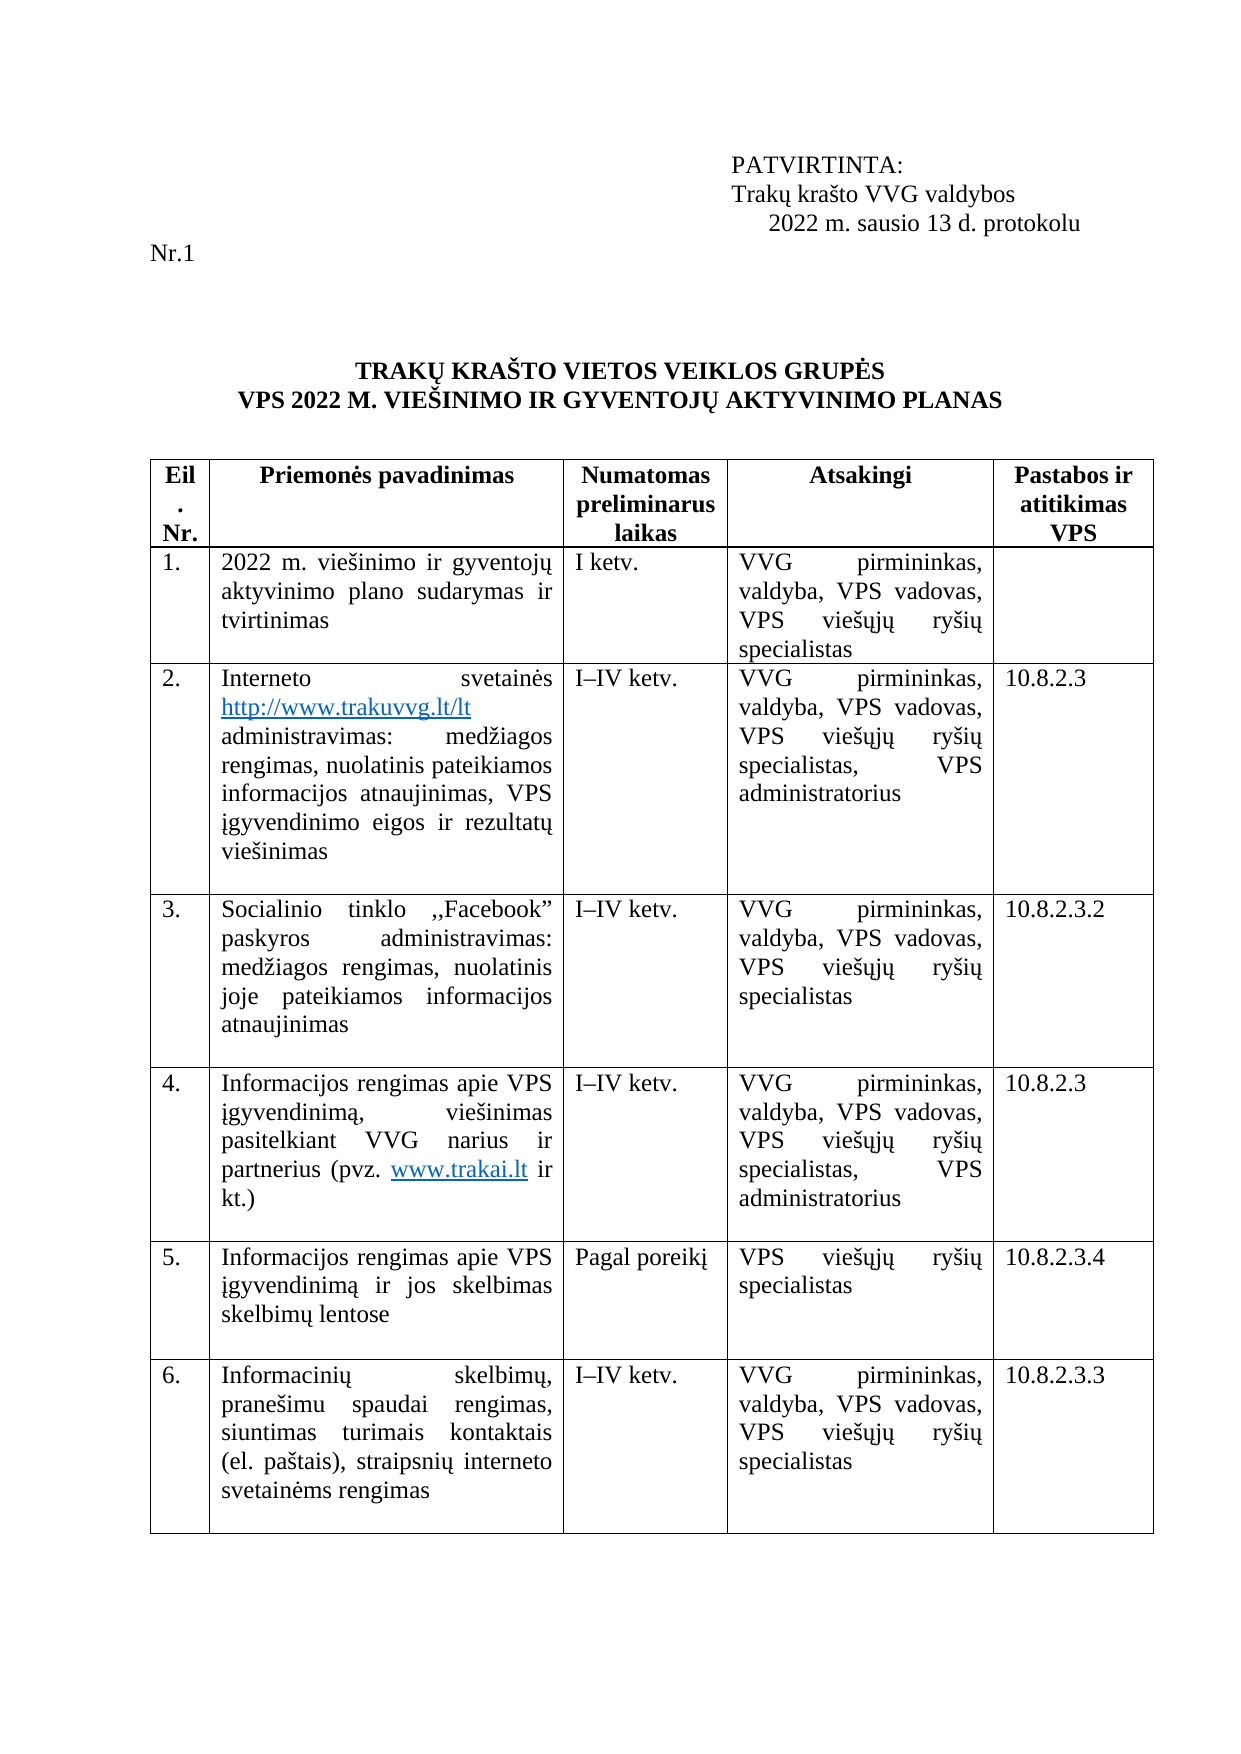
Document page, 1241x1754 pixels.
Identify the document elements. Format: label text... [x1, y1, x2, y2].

table_cell I–IV ketv. [564, 664, 727, 893]
table_cell VVG pirmininkas, valdyba, VPS vadovas, VPS viešųjų ryšių specialistas [728, 895, 993, 1067]
table_cell I–IV ketv. [564, 1068, 727, 1241]
table_header Eil. Nr. [151, 460, 209, 546]
table_cell Informacijos rengimas apie VPS įgyvendinimą ir jos skelbimas skelbimų lentose [210, 1242, 563, 1359]
table_cell Pagal poreikį [564, 1242, 727, 1359]
table_header Pastabos ir atitikimas VPS [994, 460, 1153, 546]
table_cell I–IV ketv. [564, 895, 727, 1067]
table_cell VVG pirmininkas, valdyba, VPS vadovas, VPS viešųjų ryšių specialistas, VPS administratorius [728, 664, 993, 893]
table_header Priemonės pavadinimas [210, 460, 563, 546]
table_cell Informacijos rengimas apie VPS įgyvendinimą, viešinimas pasitelkiant VVG narius ir partnerius (pvz. www.trakai.lt ir kt.) [210, 1068, 563, 1241]
table_cell 2022 m. viešinimo ir gyventojų aktyvinimo plano sudarymas ir tvirtinimas [210, 548, 563, 662]
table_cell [728, 1360, 993, 1532]
text PATVIRTINTA: [150, 150, 1090, 179]
table_cell 1. [151, 548, 209, 662]
table_cell 4. [151, 1068, 209, 1241]
table_cell [994, 548, 1153, 662]
table_cell VVG pirmininkas, valdyba, VPS vadovas, VPS viešųjų ryšių specialistas [728, 548, 993, 662]
table_cell VVG pirmininkas, valdyba, VPS vadovas, VPS viešųjų ryšių specialistas, VPS administratorius [728, 1068, 993, 1241]
text 2022 m. sausio 13 d. protokolu Nr.1 [150, 208, 1090, 267]
table_header Atsakingi [728, 460, 993, 546]
table_cell Informacinių skelbimų, pranešimu spaudai rengimas, siuntimas turimais kontaktais (el. paštais), straipsnių interneto svetainėms rengimas [210, 1360, 563, 1532]
table_cell 5. [151, 1242, 209, 1359]
table_cell 10.8.2.3.4 [994, 1242, 1153, 1359]
table_cell Interneto svetainės http://www.trakuvvg.lt/lt administravimas: medžiagos rengimas, nuolatinis pateikiamos informacijos atnaujinimas, VPS įgyvendinimo eigos ir rezultatų viešinimas [210, 664, 563, 893]
table_cell 10.8.2.3.3 [994, 1360, 1153, 1532]
table_cell 2. [151, 664, 209, 893]
text Trakų krašto VVG valdybos [150, 179, 1090, 207]
text VPS 2022 M. VIEŠINIMO IR GYVENTOJŲ AKTYVINIMO PLANAS [150, 385, 1090, 414]
text TRAKŲ KRAŠTO VIETOS VEIKLOS GRUPĖS [150, 356, 1090, 385]
table_header Numatomas preliminarus laikas [564, 460, 727, 546]
table_cell 10.8.2.3 [994, 664, 1153, 893]
table_cell 10.8.2.3 [994, 1068, 1153, 1241]
table_cell 10.8.2.3.2 [994, 895, 1153, 1067]
table_cell VPS viešųjų ryšių specialistas [728, 1242, 993, 1359]
table_cell 6. [151, 1360, 209, 1532]
table_cell I ketv. [564, 548, 727, 662]
table_cell 3. [151, 895, 209, 1067]
table_cell Socialinio tinklo ,,Facebook” paskyros administravimas: medžiagos rengimas, nuolatinis joje pateikiamos informacijos atnaujinimas [210, 895, 563, 1067]
table_cell I–IV ketv. [564, 1360, 727, 1532]
